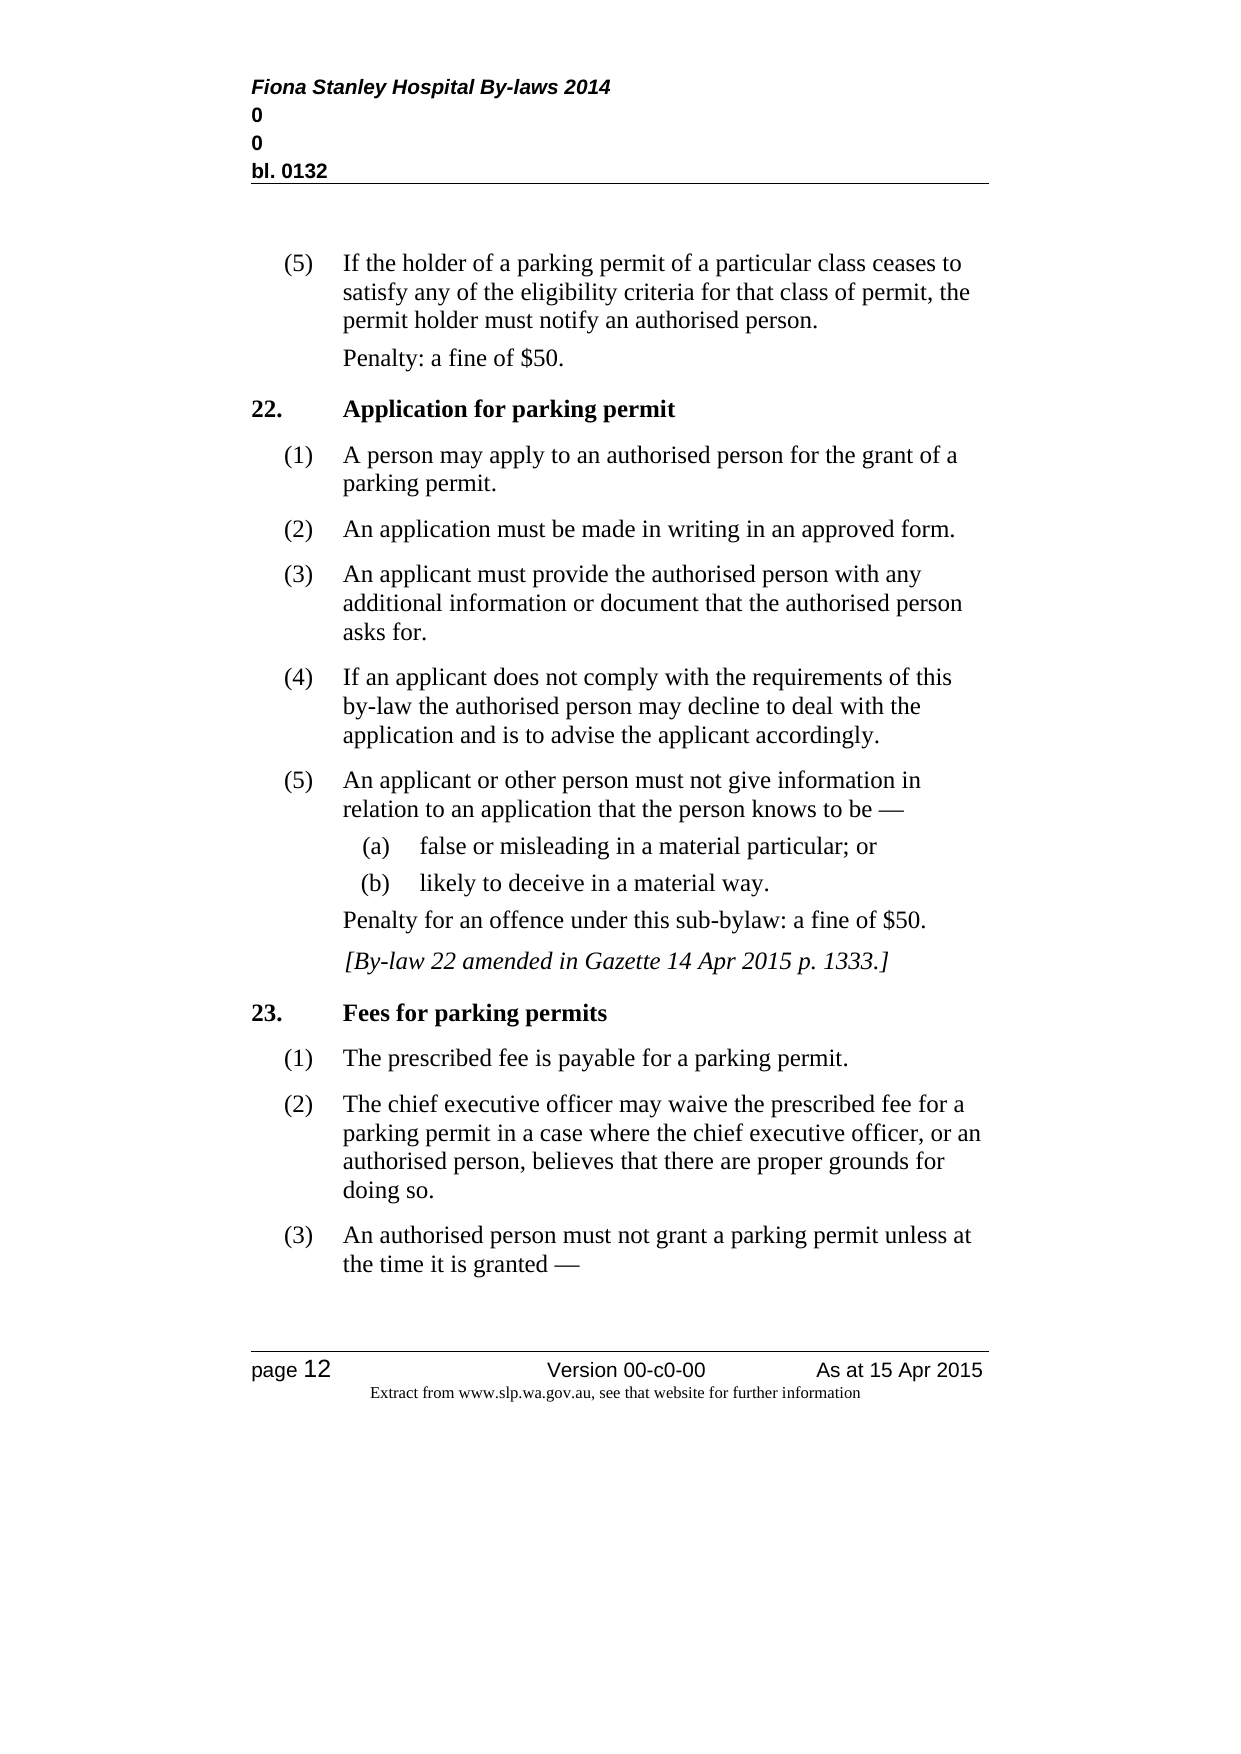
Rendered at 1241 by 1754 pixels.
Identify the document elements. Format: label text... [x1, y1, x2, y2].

text (5) If the holder of a parking permit of a particular class ceases to satisfy any of the eligibility criteria for that class of permit, the permit holder must notify an authorised person. [251, 248, 989, 334]
subtitle 22. Application for parking permit [251, 394, 989, 423]
text Penalty for an offence under this sub-bylaw: a fine of $50. [251, 905, 989, 934]
text (2) An application must be made in writing in an approved form. [251, 514, 989, 543]
text (4) If an applicant does not comply with the requirements of this by-law the authorised person may decline to deal with the application and is to advise the applicant accordingly. [251, 662, 989, 748]
text [By-law 22 amended in Gazette 14 Apr 2015 p. 1333.] [251, 946, 989, 975]
text (b) likely to deceive in a material way. [251, 868, 989, 897]
text (a) false or misleading in a material particular; or [251, 831, 989, 860]
text Penalty: a fine of $50. [251, 343, 989, 371]
text (1) A person may apply to an authorised person for the grant of a parking permit. [251, 440, 989, 497]
text (2) The chief executive officer may waive the prescribed fee for a parking permit in a case where the chief executive officer, or an authorised person, believes that there are proper grounds for doing so. [251, 1089, 989, 1204]
text (1) The prescribed fee is payable for a parking permit. [251, 1043, 989, 1072]
text (3) An applicant must provide the authorised person with any additional information or document that the authorised person asks for. [251, 559, 989, 646]
subtitle 23. Fees for parking permits [251, 998, 989, 1027]
text (5) An applicant or other person must not give information in relation to an application that the person knows to be — [251, 765, 989, 823]
text (3) An authorised person must not grant a parking permit unless at the time it is granted — [251, 1221, 989, 1278]
